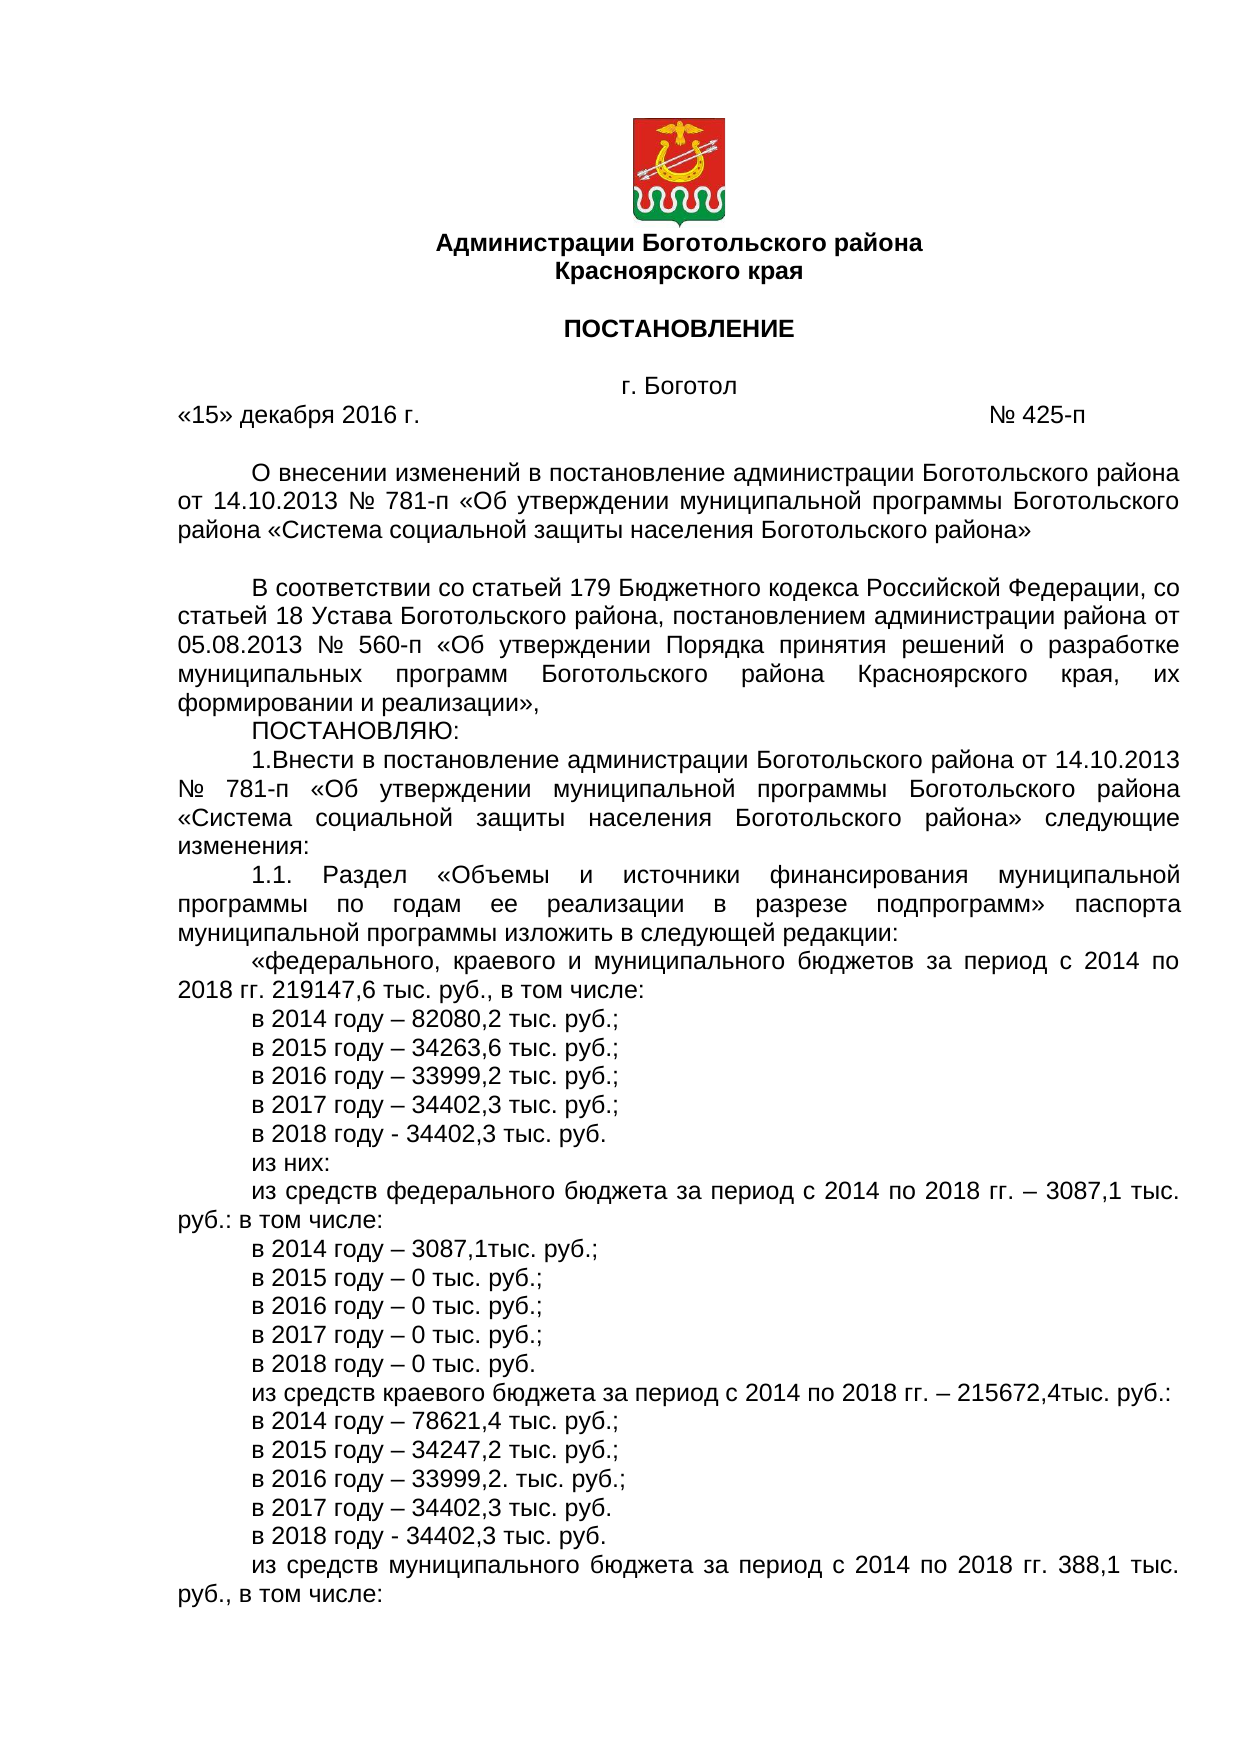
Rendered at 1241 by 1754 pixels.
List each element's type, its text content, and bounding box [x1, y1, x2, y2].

text в 2016 году – 33999,2 тыс. руб.; [177, 1061, 1181, 1090]
text в 2017 году – 34402,3 тыс. руб. [177, 1492, 1181, 1521]
text в 2015 году – 0 тыс. руб.; [177, 1262, 1181, 1291]
text в 2017 году – 0 тыс. руб.; [177, 1320, 1181, 1349]
text в 2017 году – 34402,3 тыс. руб.; [177, 1090, 1181, 1119]
text ПОСТАНОВЛЯЮ: [177, 716, 1181, 745]
text г. Боготол [177, 371, 1181, 400]
text В соответствии со статьей 179 Бюджетного кодекса Российской Федерации, со статьей 18 Устава Боготольского района, постановлением администрации района от 05.08.2013 № 560-п «Об утверждении Порядка принятия решений о разработке муниципальных программ Боготольского района Красноярского края, их формировании и реализации», [177, 572, 1181, 716]
text из средств краевого бюджета за период с 2014 по 2018 гг. – 215672,4тыс. руб.: [177, 1377, 1181, 1406]
text «15» декабря 2016 г. № 425-п [177, 400, 1180, 429]
text в 2018 году - 34402,3 тыс. руб. [177, 1521, 1181, 1550]
text в 2016 году – 33999,2. тыс. руб.; [177, 1464, 1181, 1492]
text «федерального, краевого и муниципального бюджетов за период с 2014 по 2018 гг. 219147,6 тыс. руб., в том числе: [177, 946, 1181, 1004]
text из средств муниципального бюджета за период с 2014 по 2018 гг. 388,1 тыс. руб., в том числе: [177, 1550, 1181, 1607]
text Красноярского края [177, 256, 1181, 285]
text 1.1. Раздел «Объемы и источники финансирования муниципальной программы по годам ее реализации в разрезе подпрограмм» паспорта муниципальной программы изложить в следующей редакции: [177, 860, 1181, 946]
text в 2014 году – 3087,1тыс. руб.; [177, 1234, 1181, 1262]
text из средств федерального бюджета за период с 2014 по 2018 гг. – 3087,1 тыс. руб.: в том числе: [177, 1176, 1181, 1234]
text в 2015 году – 34247,2 тыс. руб.; [177, 1435, 1181, 1464]
text в 2014 году – 78621,4 тыс. руб.; [177, 1406, 1181, 1435]
picture [633, 118, 726, 228]
text в 2016 году – 0 тыс. руб.; [177, 1291, 1181, 1320]
text 1.Внести в постановление администрации Боготольского района от 14.10.2013 № 781-п «Об утверждении муниципальной программы Боготольского района «Система социальной защиты населения Боготольского района» следующие изменения: [177, 745, 1181, 860]
title Администрации Боготольского района [177, 227, 1181, 256]
text ПОСТАНОВЛЕНИЕ [177, 314, 1181, 342]
text из них: [177, 1147, 1181, 1176]
text О внесении изменений в постановление администрации Боготольского района от 14.10.2013 № 781-п «Об утверждении муниципальной программы Боготольского района «Система социальной защиты населения Боготольского района» [177, 457, 1180, 544]
text в 2018 году – 0 тыс. руб. [177, 1349, 1181, 1377]
text в 2015 году – 34263,6 тыс. руб.; [177, 1032, 1181, 1061]
text в 2018 году - 34402,3 тыс. руб. [177, 1119, 1181, 1147]
text в 2014 году – 82080,2 тыс. руб.; [177, 1004, 1181, 1032]
